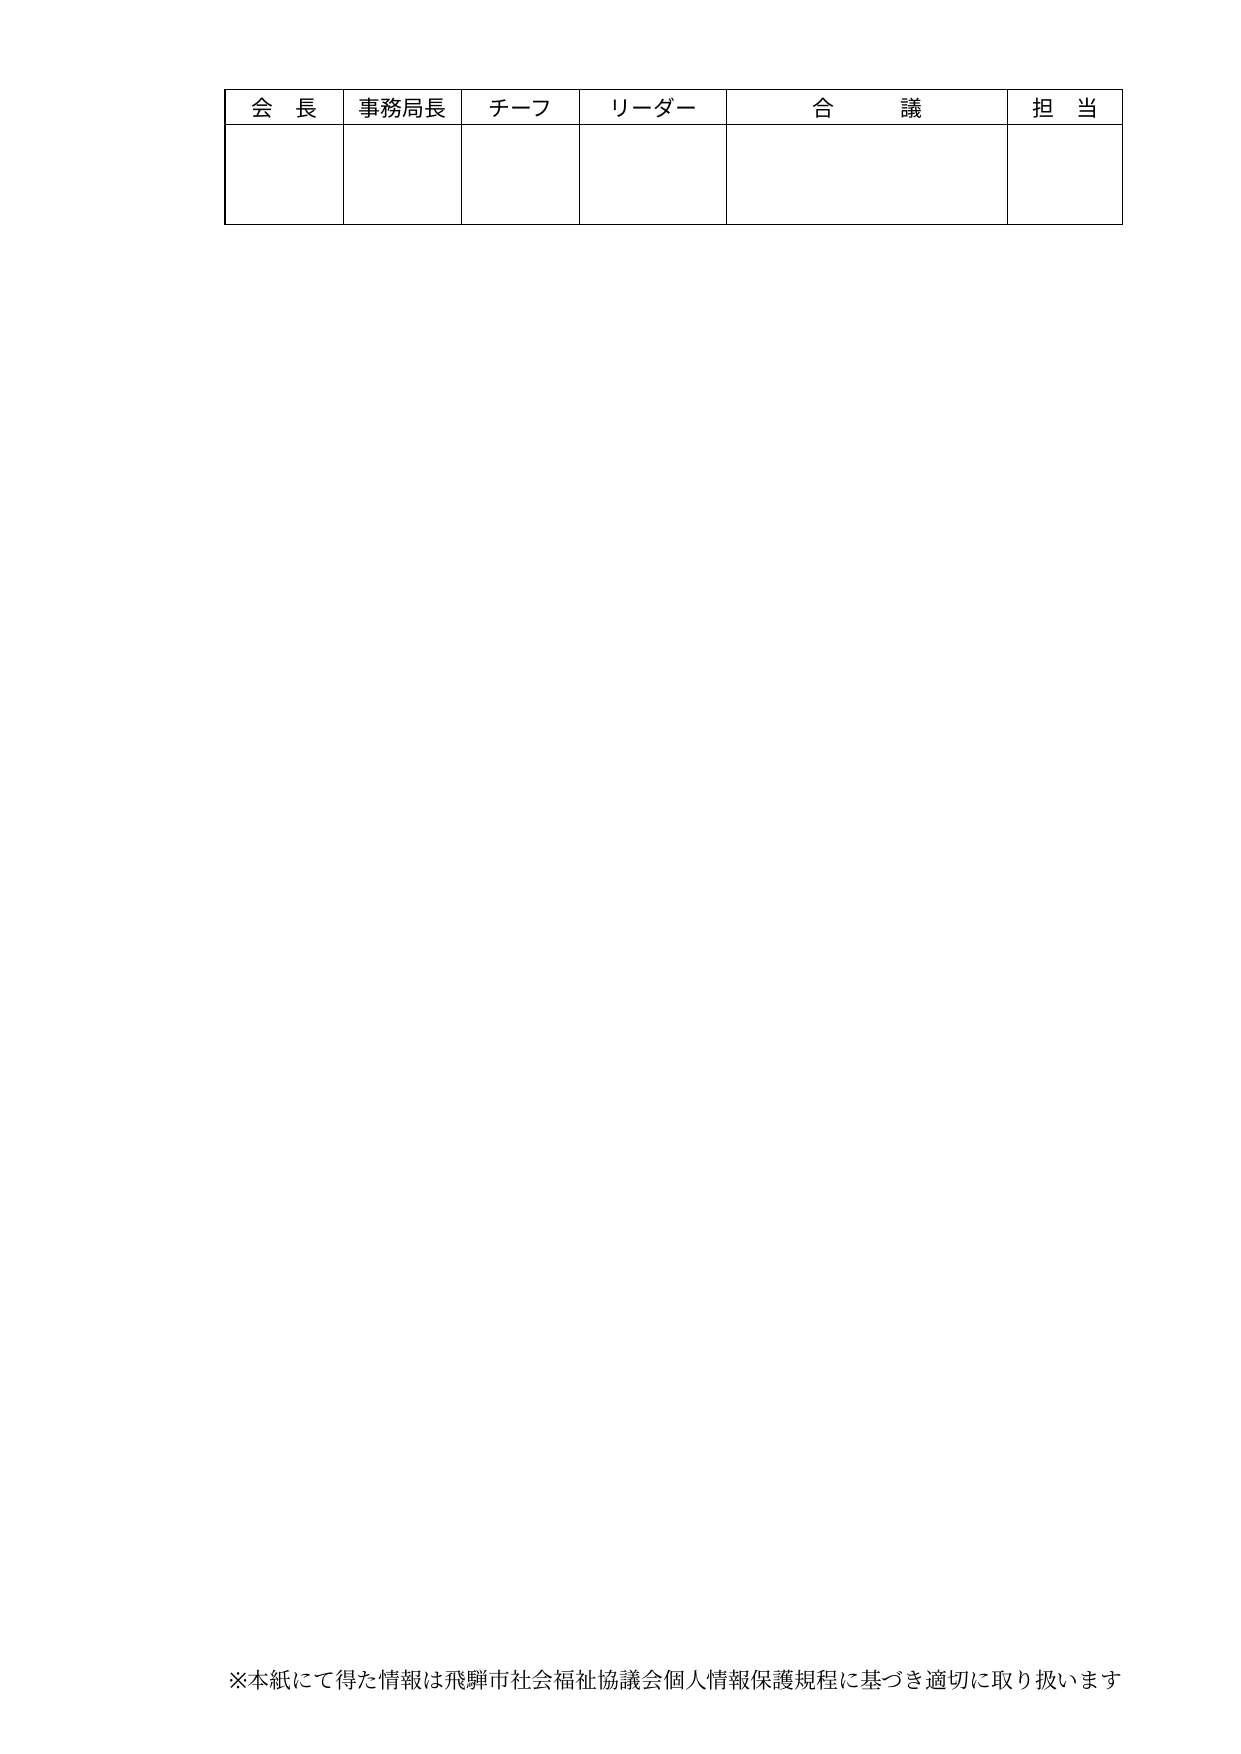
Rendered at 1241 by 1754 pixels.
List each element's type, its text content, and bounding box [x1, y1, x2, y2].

table_header 合 議 [727, 90, 1007, 124]
table_header 事務局長 [344, 90, 461, 124]
table_cell [226, 125, 343, 224]
table_cell [727, 125, 1007, 224]
table_cell [462, 125, 579, 224]
table_cell [580, 125, 726, 224]
table_cell [1008, 125, 1122, 224]
table_header 会 長 [226, 90, 343, 124]
table_header リーダー [580, 90, 726, 124]
table_header チーフ [462, 90, 579, 124]
table_header 担 当 [1008, 90, 1122, 124]
table_cell [344, 125, 461, 224]
